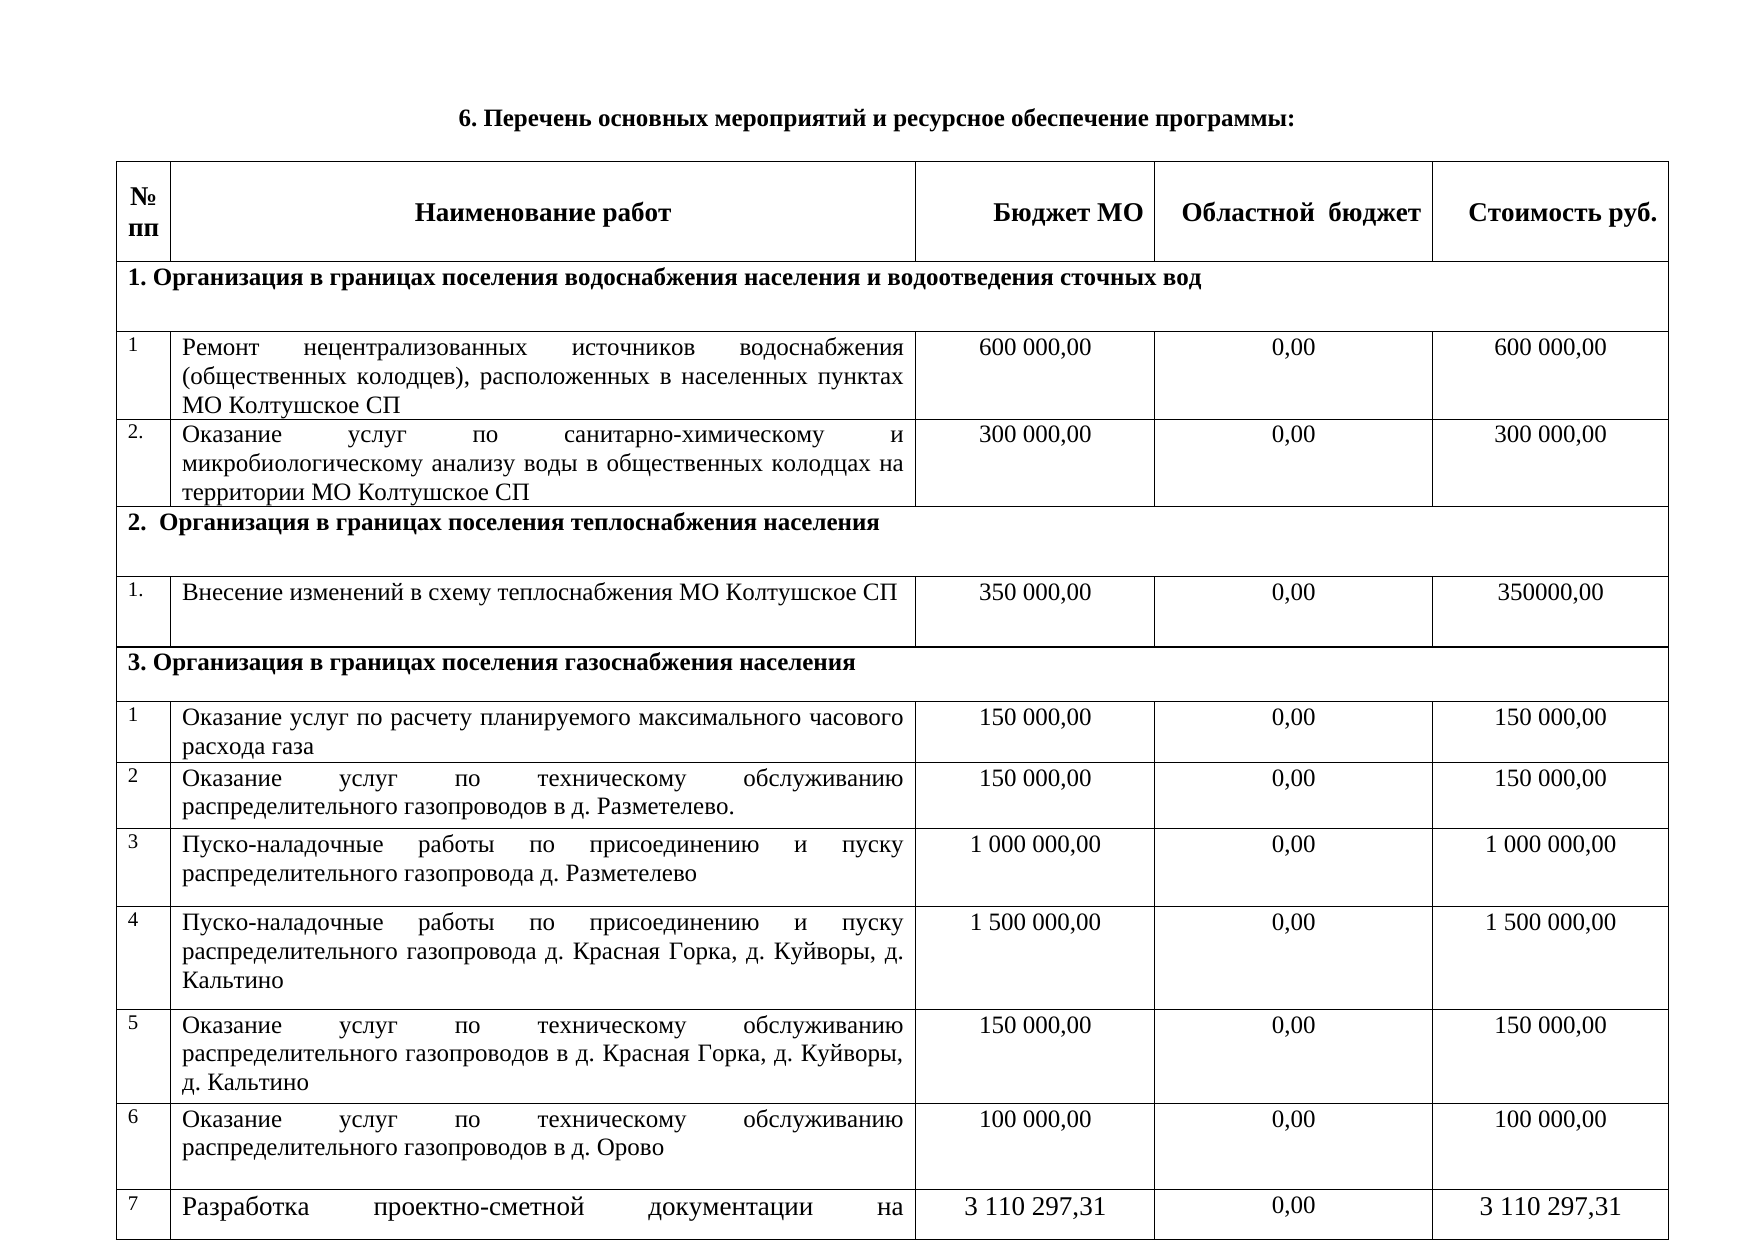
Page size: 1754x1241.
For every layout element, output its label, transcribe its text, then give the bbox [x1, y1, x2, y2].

table_cell Ремонт нецентрализованных источников водоснабжения (общественных колодцев), расположенных в населенных пунктах МО Колтушское СП [171, 332, 915, 418]
table_cell Оказание услуг по техническому обслуживанию распределительного газопроводов в д. Красная Горка, д. Куйворы, д. Кальтино [171, 1010, 915, 1103]
table_cell 150 000,00 [1433, 763, 1668, 828]
table_cell 100 000,00 [1433, 1104, 1668, 1189]
table_cell 1 [117, 332, 170, 418]
table_cell 0,00 [1155, 1190, 1432, 1239]
table_cell 300 000,00 [1433, 420, 1668, 506]
table_cell 100 000,00 [916, 1104, 1154, 1189]
table_cell 150 000,00 [1433, 1010, 1668, 1103]
table_cell 350000,00 [1433, 577, 1668, 646]
table_cell 5 [117, 1010, 170, 1103]
table_cell 2. Организация в границах поселения теплоснабжения населения [117, 507, 1668, 576]
table_cell 3 110 297,31 [1433, 1190, 1668, 1239]
table_cell 600 000,00 [916, 332, 1154, 418]
table_header № пп [117, 162, 170, 261]
table_cell 0,00 [1155, 907, 1432, 1009]
table_cell Внесение изменений в схему теплоснабжения МО Колтушское СП [171, 577, 915, 646]
table_cell 0,00 [1155, 577, 1432, 646]
table_cell 0,00 [1155, 420, 1432, 506]
table_cell 1 [117, 702, 170, 762]
table_cell 3. Организация в границах поселения газоснабжения населения [117, 648, 1668, 701]
table_cell 1 000 000,00 [1433, 829, 1668, 906]
table_cell Оказание услуг по санитарно-химическому и микробиологическому анализу воды в общественных колодцах на территории МО Колтушское СП [171, 420, 915, 506]
table_cell 3 110 297,31 [916, 1190, 1154, 1239]
table_header Областной бюджет [1155, 162, 1432, 261]
table_header Наименование работ [171, 162, 915, 261]
table_cell 0,00 [1155, 829, 1432, 906]
table_cell 1. [117, 577, 170, 646]
table_cell 150 000,00 [916, 763, 1154, 828]
table_cell 3 [117, 829, 170, 906]
table_cell 1 500 000,00 [916, 907, 1154, 1009]
table_cell 0,00 [1155, 702, 1432, 762]
table_cell 6 [117, 1104, 170, 1189]
table_cell Пуско-наладочные работы по присоединению и пуску распределительного газопровода д. Разметелево [171, 829, 915, 906]
table_cell 600 000,00 [1433, 332, 1668, 418]
table_cell Оказание услуг по техническому обслуживанию распределительного газопроводов в д. Орово [171, 1104, 915, 1189]
table_cell 1. Организация в границах поселения водоснабжения населения и водоотведения сточных вод [117, 262, 1668, 331]
table_cell 350 000,00 [916, 577, 1154, 646]
table_cell 0,00 [1155, 1010, 1432, 1103]
table_cell 300 000,00 [916, 420, 1154, 506]
table_cell 7 [117, 1190, 170, 1239]
table_cell 4 [117, 907, 170, 1009]
table_cell 2. [117, 420, 170, 506]
table_header Бюджет МО [916, 162, 1154, 261]
table_cell 1 500 000,00 [1433, 907, 1668, 1009]
table_cell Пуско-наладочные работы по присоединению и пуску распределительного газопровода д. Красная Горка, д. Куйворы, д. Кальтино [171, 907, 915, 1009]
table_cell 150 000,00 [1433, 702, 1668, 762]
table_cell 150 000,00 [916, 702, 1154, 762]
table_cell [171, 1190, 915, 1239]
table_header Стоимость руб. [1433, 162, 1668, 261]
table_cell 0,00 [1155, 332, 1432, 418]
table_cell 0,00 [1155, 1104, 1432, 1189]
table_cell 150 000,00 [916, 1010, 1154, 1103]
table_cell 2 [117, 763, 170, 828]
table_cell Оказание услуг по расчету планируемого максимального часового расхода газа [171, 702, 915, 762]
text 6. Перечень основных мероприятий и ресурсное обеспечение программы: [118, 103, 1636, 132]
table_cell 1 000 000,00 [916, 829, 1154, 906]
table_cell Оказание услуг по техническому обслуживанию распределительного газопроводов в д. Разметелево. [171, 763, 915, 828]
table_cell 0,00 [1155, 763, 1432, 828]
